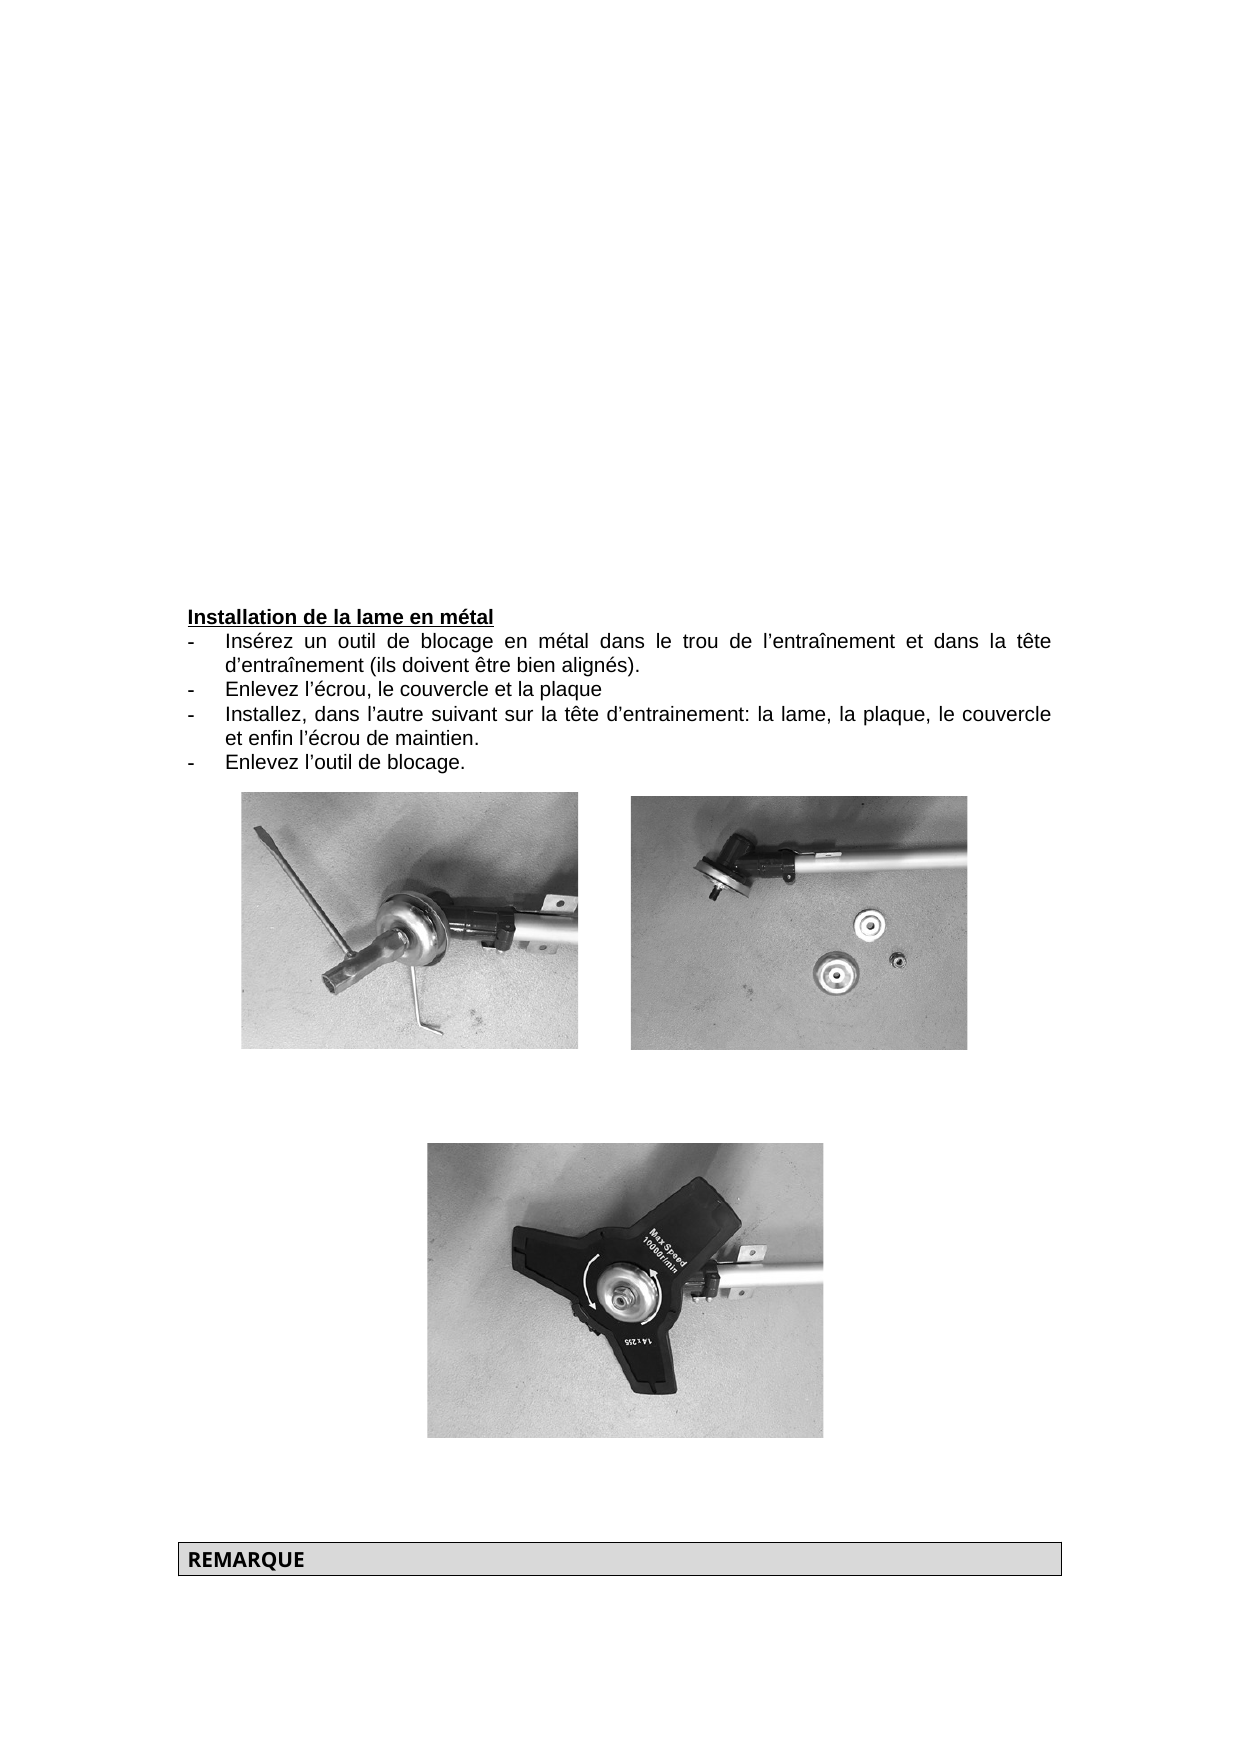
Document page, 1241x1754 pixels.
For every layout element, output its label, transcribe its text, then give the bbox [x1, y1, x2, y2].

list Enlevez l’outil de blocage. [187, 749, 1053, 774]
list Insérez un outil de blocage en métal dans le trou de l’entraînement et dans la tête d’entraînement (ils doivent être bien alignés). [187, 629, 1053, 677]
list Enlevez l’écrou, le couvercle et la plaque [187, 677, 1053, 701]
text Installation de la lame en métal [187, 605, 1053, 629]
list Installez, dans l’autre suivant sur la tête d’entrainement: la lame, la plaque, le couvercle et enfin l’écrou de maintien. [187, 701, 1053, 749]
picture [630, 796, 967, 1050]
picture [426, 1143, 824, 1437]
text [179, 1543, 1061, 1575]
picture [240, 792, 579, 1048]
